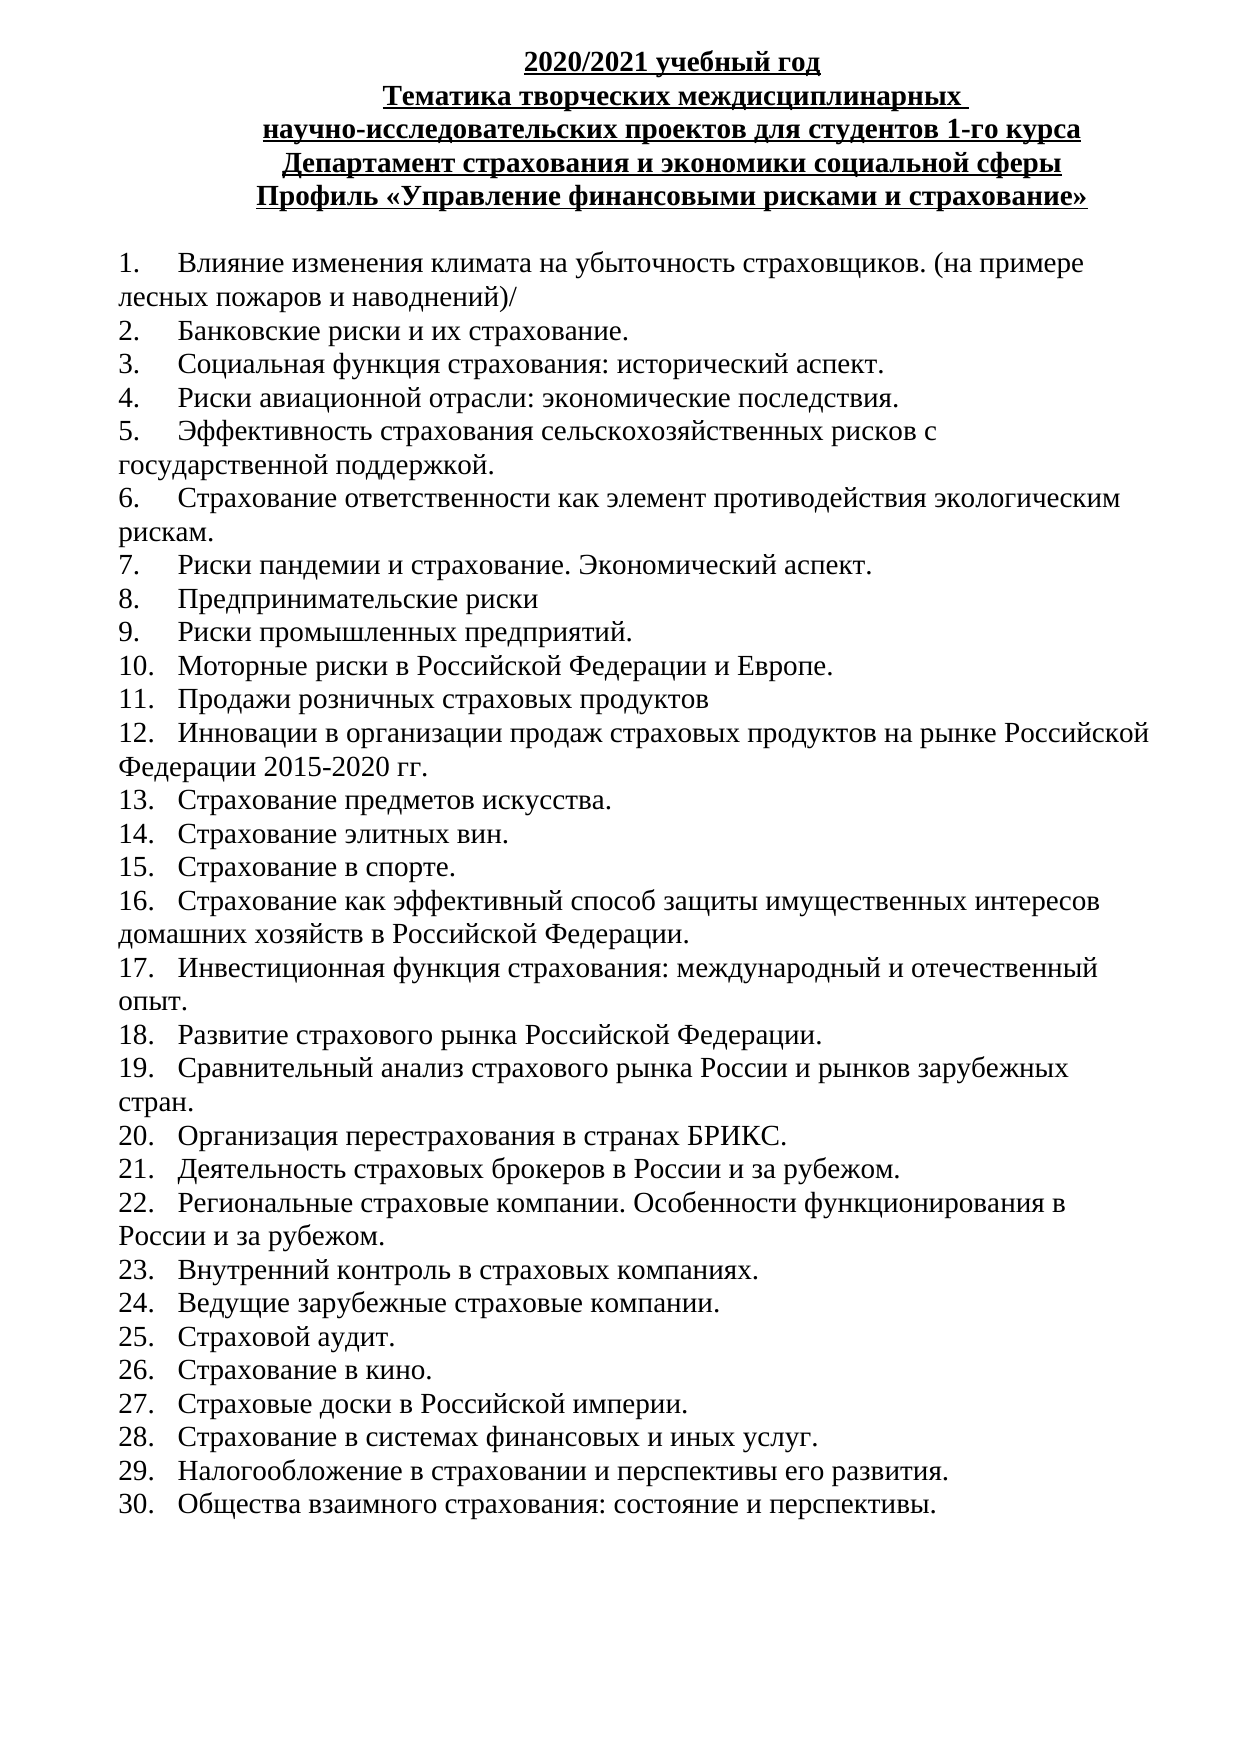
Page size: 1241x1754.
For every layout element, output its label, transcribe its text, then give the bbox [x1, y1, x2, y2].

list Страхование в кино. [118, 1352, 1152, 1386]
list Ведущие зарубежные страховые компании. [118, 1285, 1152, 1319]
text Профиль «Управление финансовыми рисками и страхование» [133, 178, 1152, 212]
list Развитие страхового рынка Российской Федерации. [118, 1017, 1152, 1051]
list Страхование предметов искусства. [118, 782, 1152, 816]
list Страховой аудит. [118, 1319, 1152, 1352]
list Эффективность страхования сельскохозяйственных рисков с государственной поддержкой. [118, 413, 1152, 480]
list Риски авиационной отрасли: экономические последствия. [118, 380, 1152, 413]
list Моторные риски в Российской Федерации и Европе. [118, 648, 1152, 682]
list Организация перестрахования в странах БРИКС. [118, 1118, 1152, 1151]
text научно-исследовательских проектов для студентов 1-го курса [133, 111, 1152, 145]
list Деятельность страховых брокеров в России и за рубежом. [118, 1151, 1152, 1185]
list Риски промышленных предприятий. [118, 614, 1152, 648]
list Сравнительный анализ страхового рынка России и рынков зарубежных стран. [118, 1051, 1152, 1118]
list Продажи розничных страховых продуктов [118, 682, 1152, 715]
text Тематика творческих междисциплинарных [133, 78, 1152, 111]
list Налогообложение в страховании и перспективы его развития. [118, 1453, 1152, 1487]
list Страхование в спорте. [118, 849, 1152, 883]
list Социальная функция страхования: исторический аспект. [118, 346, 1152, 380]
list Инновации в организации продаж страховых продуктов на рынке Российской Федерации 2015-2020 гг. [118, 715, 1152, 782]
list Страхование как эффективный способ защиты имущественных интересов домашних хозяйств в Российской Федерации. [118, 883, 1152, 950]
list Внутренний контроль в страховых компаниях. [118, 1252, 1152, 1285]
list Банковские риски и их страхование. [118, 313, 1152, 346]
list Общества взаимного страхования: состояние и перспективы. [118, 1487, 1152, 1520]
list Страхование ответственности как элемент противодействия экологическим рискам. [118, 480, 1152, 547]
list Региональные страховые компании. Особенности функционирования в России и за рубежом. [118, 1185, 1152, 1252]
text 2020/2021 учебный год [133, 44, 1152, 78]
list Инвестиционная функция страхования: международный и отечественный опыт. [118, 950, 1152, 1017]
list Страхование в системах финансовых и иных услуг. [118, 1419, 1152, 1453]
list Риски пандемии и страхование. Экономический аспект. [118, 547, 1152, 581]
list Страховые доски в Российской империи. [118, 1386, 1152, 1419]
list Страхование элитных вин. [118, 816, 1152, 849]
text Департамент страхования и экономики социальной сферы [133, 145, 1152, 178]
list Предпринимательские риски [118, 581, 1152, 614]
list Влияние изменения климата на убыточность страховщиков. (на примере лесных пожаров и наводнений)/ [118, 246, 1152, 313]
